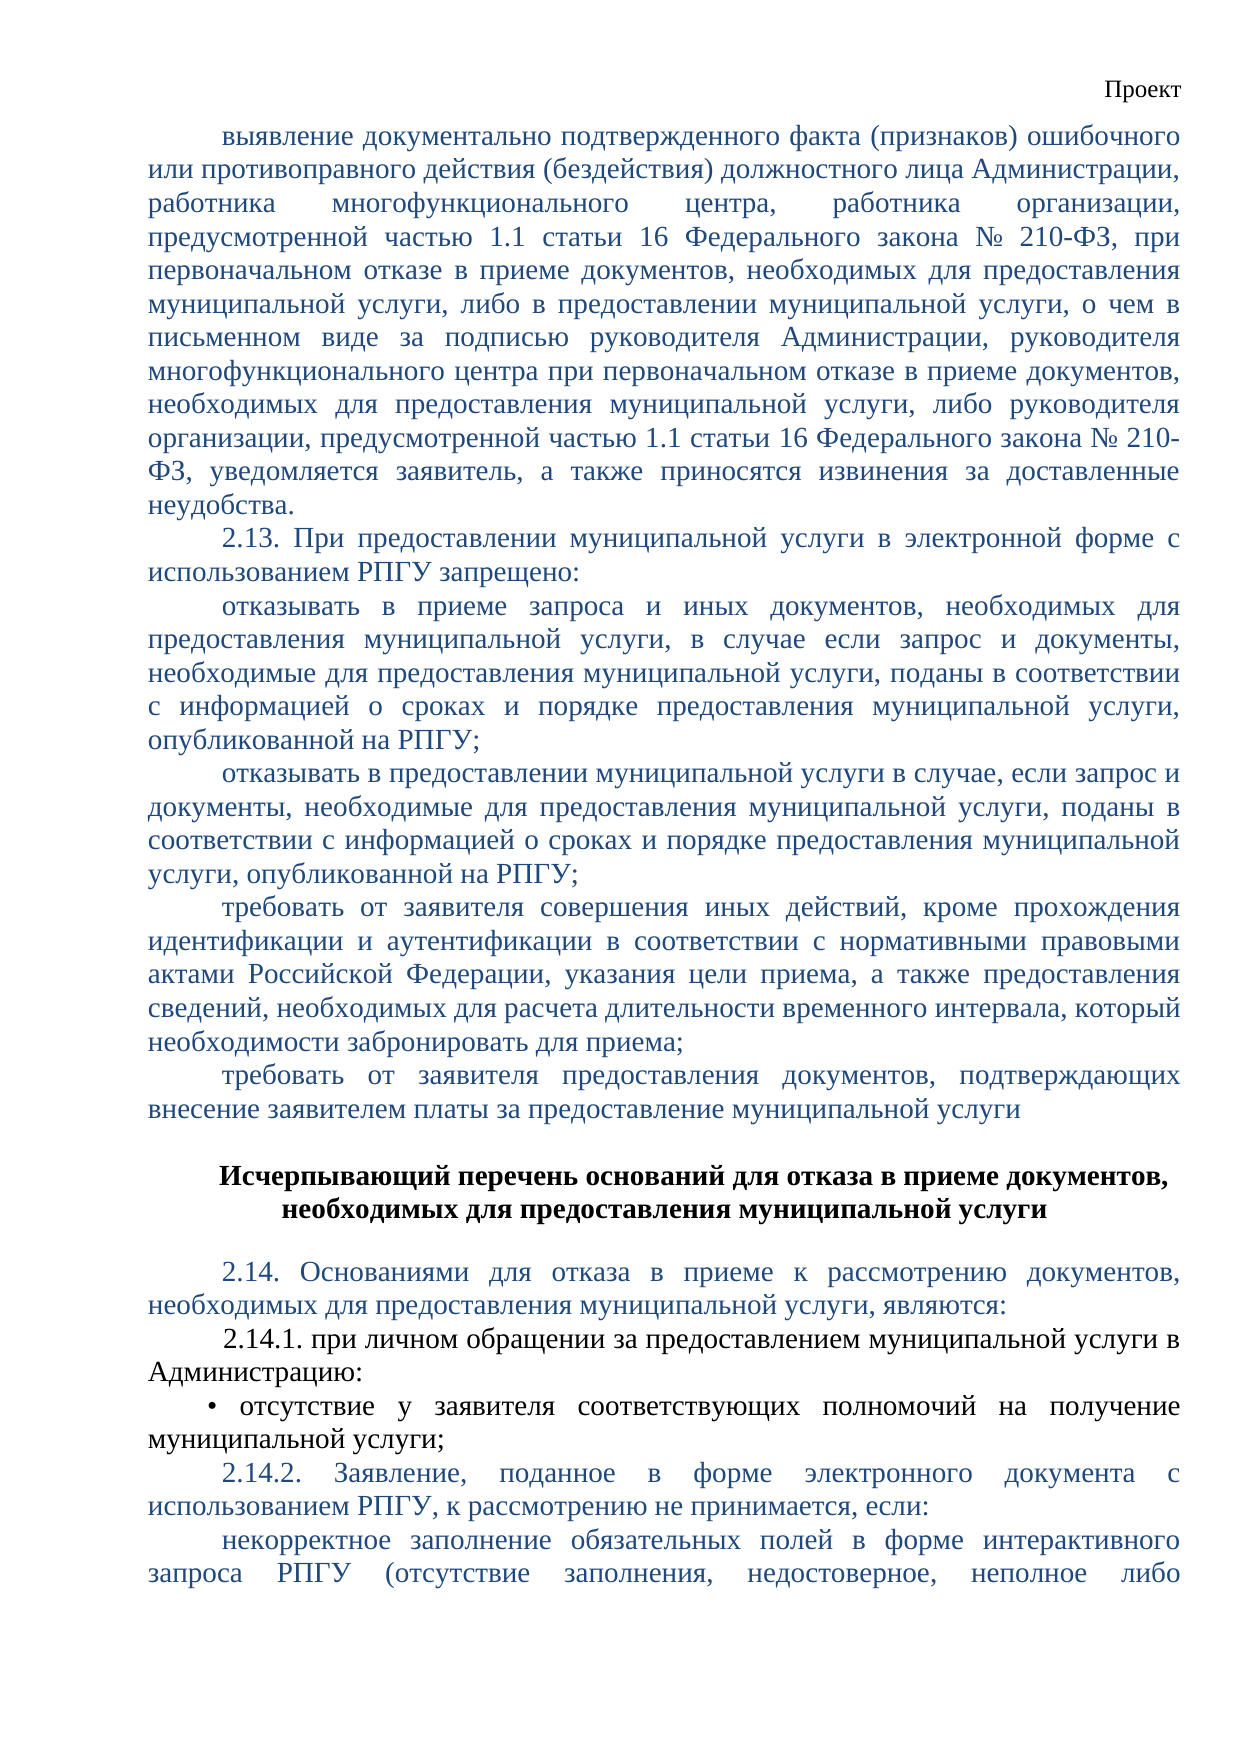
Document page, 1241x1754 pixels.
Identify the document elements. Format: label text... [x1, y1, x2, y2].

text 2.14.2. Заявление, поданное в форме электронного документа с использованием РПГУ, к рассмотрению не принимается, если: [148, 1455, 1181, 1522]
text требовать от заявителя предоставления документов, подтверждающих внесение заявителем платы за предоставление муниципальной услуги [148, 1057, 1181, 1124]
text выявление документально подтвержденного факта (признаков) ошибочного или противоправного действия (бездействия) должностного лица Администрации, работника многофункционального центра, работника организации, предусмотренной частью 1.1 статьи 16 Федерального закона № 210-ФЗ, при первоначальном отказе в приеме документов, необходимых для предоставления муниципальной услуги, либо в предоставлении муниципальной услуги, о чем в письменном виде за подписью руководителя Администрации, руководителя многофункционального центра при первоначальном отказе в приеме документов, необходимых для предоставления муниципальной услуги, либо руководителя организации, предусмотренной частью 1.1 статьи 16 Федерального закона № 210-ФЗ, уведомляется заявитель, а также приносятся извинения за доставленные неудобства. [148, 118, 1181, 521]
text отказывать в приеме запроса и иных документов, необходимых для предоставления муниципальной услуги, в случае если запрос и документы, необходимые для предоставления муниципальной услуги, поданы в соответствии с информацией о сроках и порядке предоставления муниципальной услуги, опубликованной на РПГУ; [148, 588, 1181, 755]
text 2.13. При предоставлении муниципальной услуги в электронной форме с использованием РПГУ запрещено: [148, 521, 1181, 588]
text • отсутствие у заявителя соответствующих полномочий на получение муниципальной услуги; [148, 1388, 1181, 1455]
text 2.14. Основаниями для отказа в приеме к рассмотрению документов, необходимых для предоставления муниципальной услуги, являются: [148, 1254, 1181, 1321]
text требовать от заявителя совершения иных действий, кроме прохождения идентификации и аутентификации в соответствии с нормативными правовыми актами Российской Федерации, указания цели приема, а также предоставления сведений, необходимых для расчета длительности временного интервала, который необходимости забронировать для приема; [148, 889, 1181, 1057]
text отказывать в предоставлении муниципальной услуги в случае, если запрос и документы, необходимые для предоставления муниципальной услуги, поданы в соответствии с информацией о сроках и порядке предоставления муниципальной услуги, опубликованной на РПГУ; [148, 755, 1181, 889]
text Исчерпывающий перечень оснований для отказа в приеме документов, необходимых для предоставления муниципальной услуги [148, 1158, 1181, 1225]
text 2.14.1. при личном обращении за предоставлением муниципальной услуги в Администрацию: [148, 1321, 1181, 1388]
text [148, 1522, 1181, 1589]
